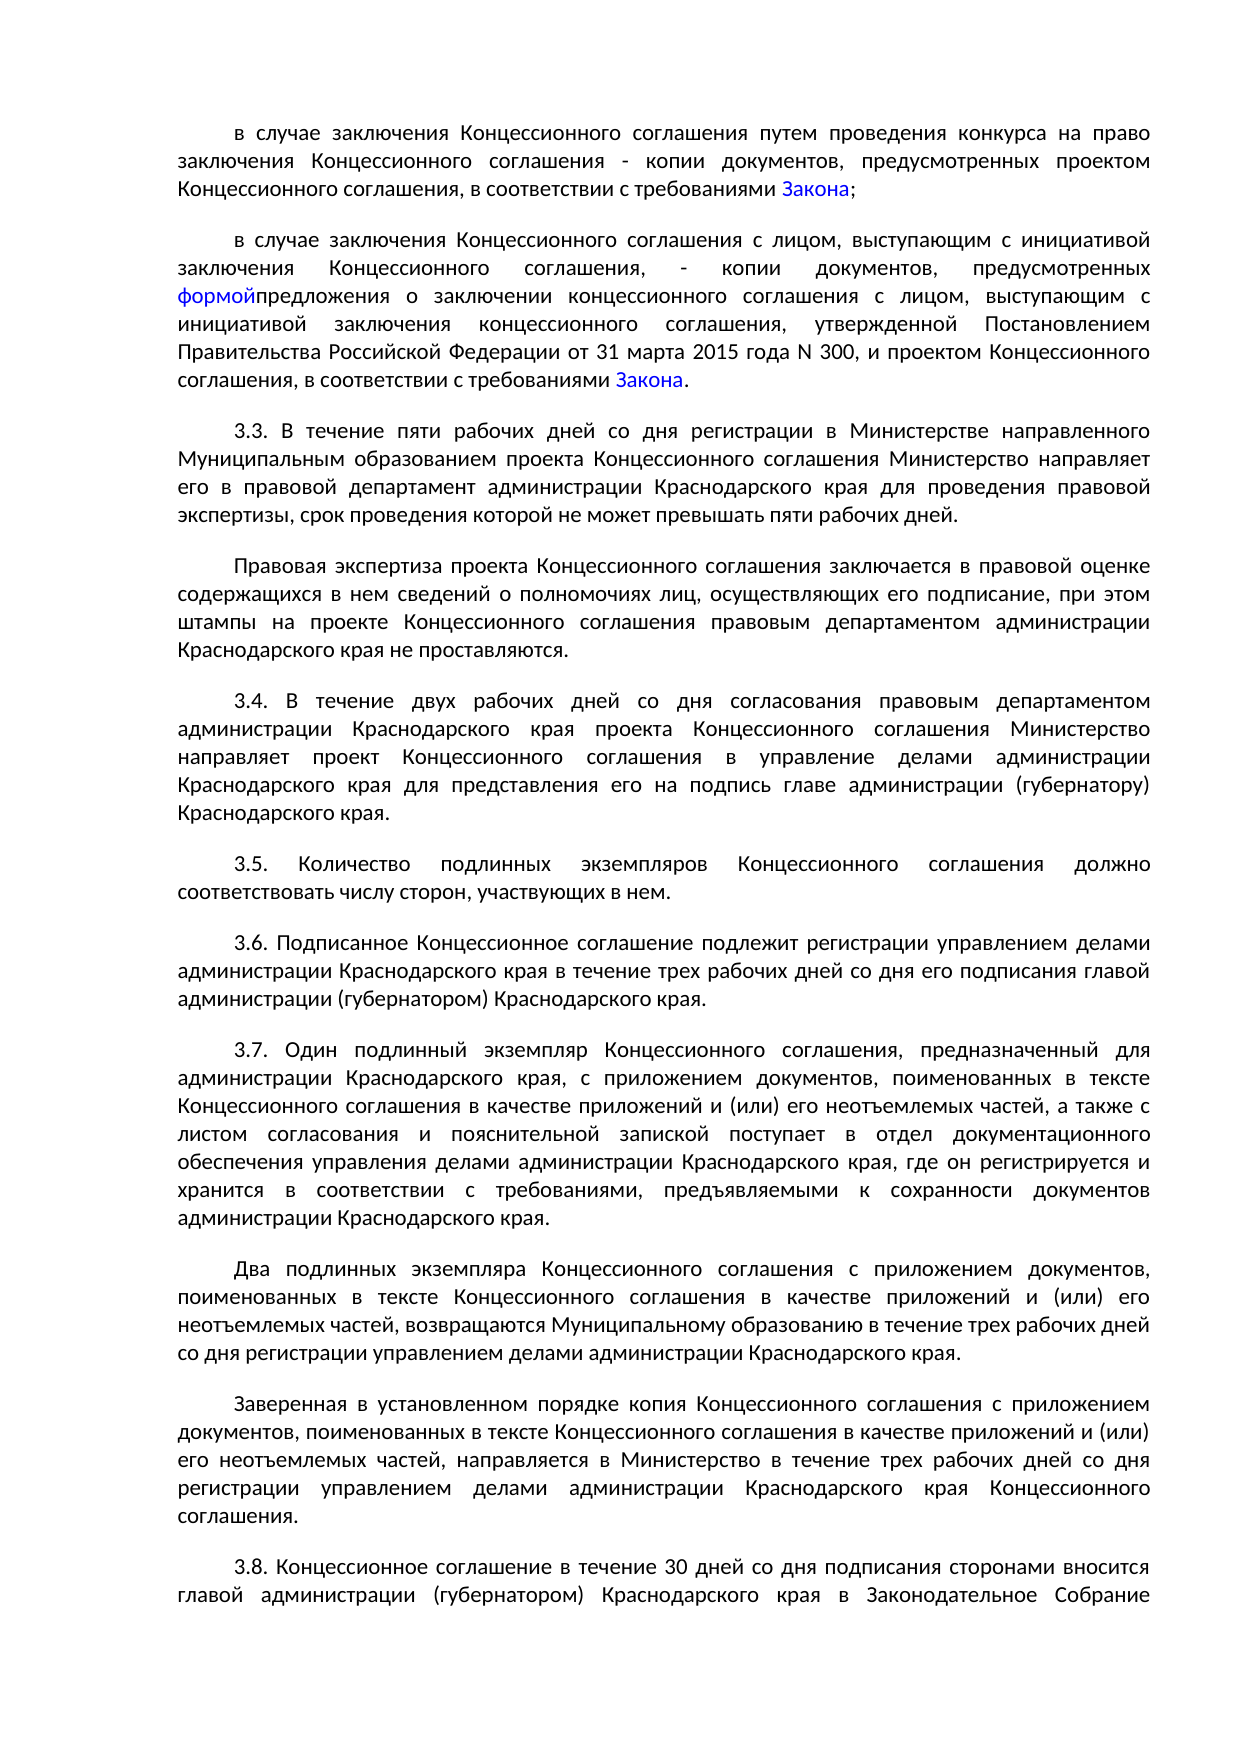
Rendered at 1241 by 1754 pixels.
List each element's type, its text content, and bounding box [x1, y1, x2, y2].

text 3.3. В течение пяти рабочих дней со дня регистрации в Министерстве направленного Муниципальным образованием проекта Концессионного соглашения Министерство направляет его в правовой департамент администрации Краснодарского края для проведения правовой экспертизы, срок проведения которой не может превышать пяти рабочих дней. [177, 416, 1152, 528]
text Правовая экспертиза проекта Концессионного соглашения заключается в правовой оценке содержащихся в нем сведений о полномочиях лиц, осуществляющих его подписание, при этом штампы на проекте Концессионного соглашения правовым департаментом администрации Краснодарского края не проставляются. [177, 551, 1152, 663]
text Два подлинных экземпляра Концессионного соглашения с приложением документов, поименованных в тексте Концессионного соглашения в качестве приложений и (или) его неотъемлемых частей, возвращаются Муниципальному образованию в течение трех рабочих дней со дня регистрации управлением делами администрации Краснодарского края. [177, 1254, 1152, 1366]
text в случае заключения Концессионного соглашения путем проведения конкурса на право заключения Концессионного соглашения - копии документов, предусмотренных проектом Концессионного соглашения, в соответствии с требованиями Закона; [177, 118, 1152, 202]
text 3.6. Подписанное Концессионное соглашение подлежит регистрации управлением делами администрации Краснодарского края в течение трех рабочих дней со дня его подписания главой администрации (губернатором) Краснодарского края. [177, 928, 1152, 1012]
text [177, 1552, 1152, 1608]
text Заверенная в установленном порядке копия Концессионного соглашения с приложением документов, поименованных в тексте Концессионного соглашения в качестве приложений и (или) его неотъемлемых частей, направляется в Министерство в течение трех рабочих дней со дня регистрации управлением делами администрации Краснодарского края Концессионного соглашения. [177, 1389, 1152, 1529]
text 3.5. Количество подлинных экземпляров Концессионного соглашения должно соответствовать числу сторон, участвующих в нем. [177, 849, 1152, 905]
text 3.4. В течение двух рабочих дней со дня согласования правовым департаментом администрации Краснодарского края проекта Концессионного соглашения Министерство направляет проект Концессионного соглашения в управление делами администрации Краснодарского края для представления его на подпись главе администрации (губернатору) Краснодарского края. [177, 686, 1152, 826]
text 3.7. Один подлинный экземпляр Концессионного соглашения, предназначенный для администрации Краснодарского края, с приложением документов, поименованных в тексте Концессионного соглашения в качестве приложений и (или) его неотъемлемых частей, а также с листом согласования и пояснительной запиской поступает в отдел документационного обеспечения управления делами администрации Краснодарского края, где он регистрируется и хранится в соответствии с требованиями, предъявляемыми к сохранности документов администрации Краснодарского края. [177, 1035, 1152, 1231]
text в случае заключения Концессионного соглашения с лицом, выступающим с инициативой заключения Концессионного соглашения, - копии документов, предусмотренных формойпредложения о заключении концессионного соглашения с лицом, выступающим с инициативой заключения концессионного соглашения, утвержденной Постановлением Правительства Российской Федерации от 31 марта 2015 года N 300, и проектом Концессионного соглашения, в соответствии с требованиями Закона. [177, 225, 1152, 393]
